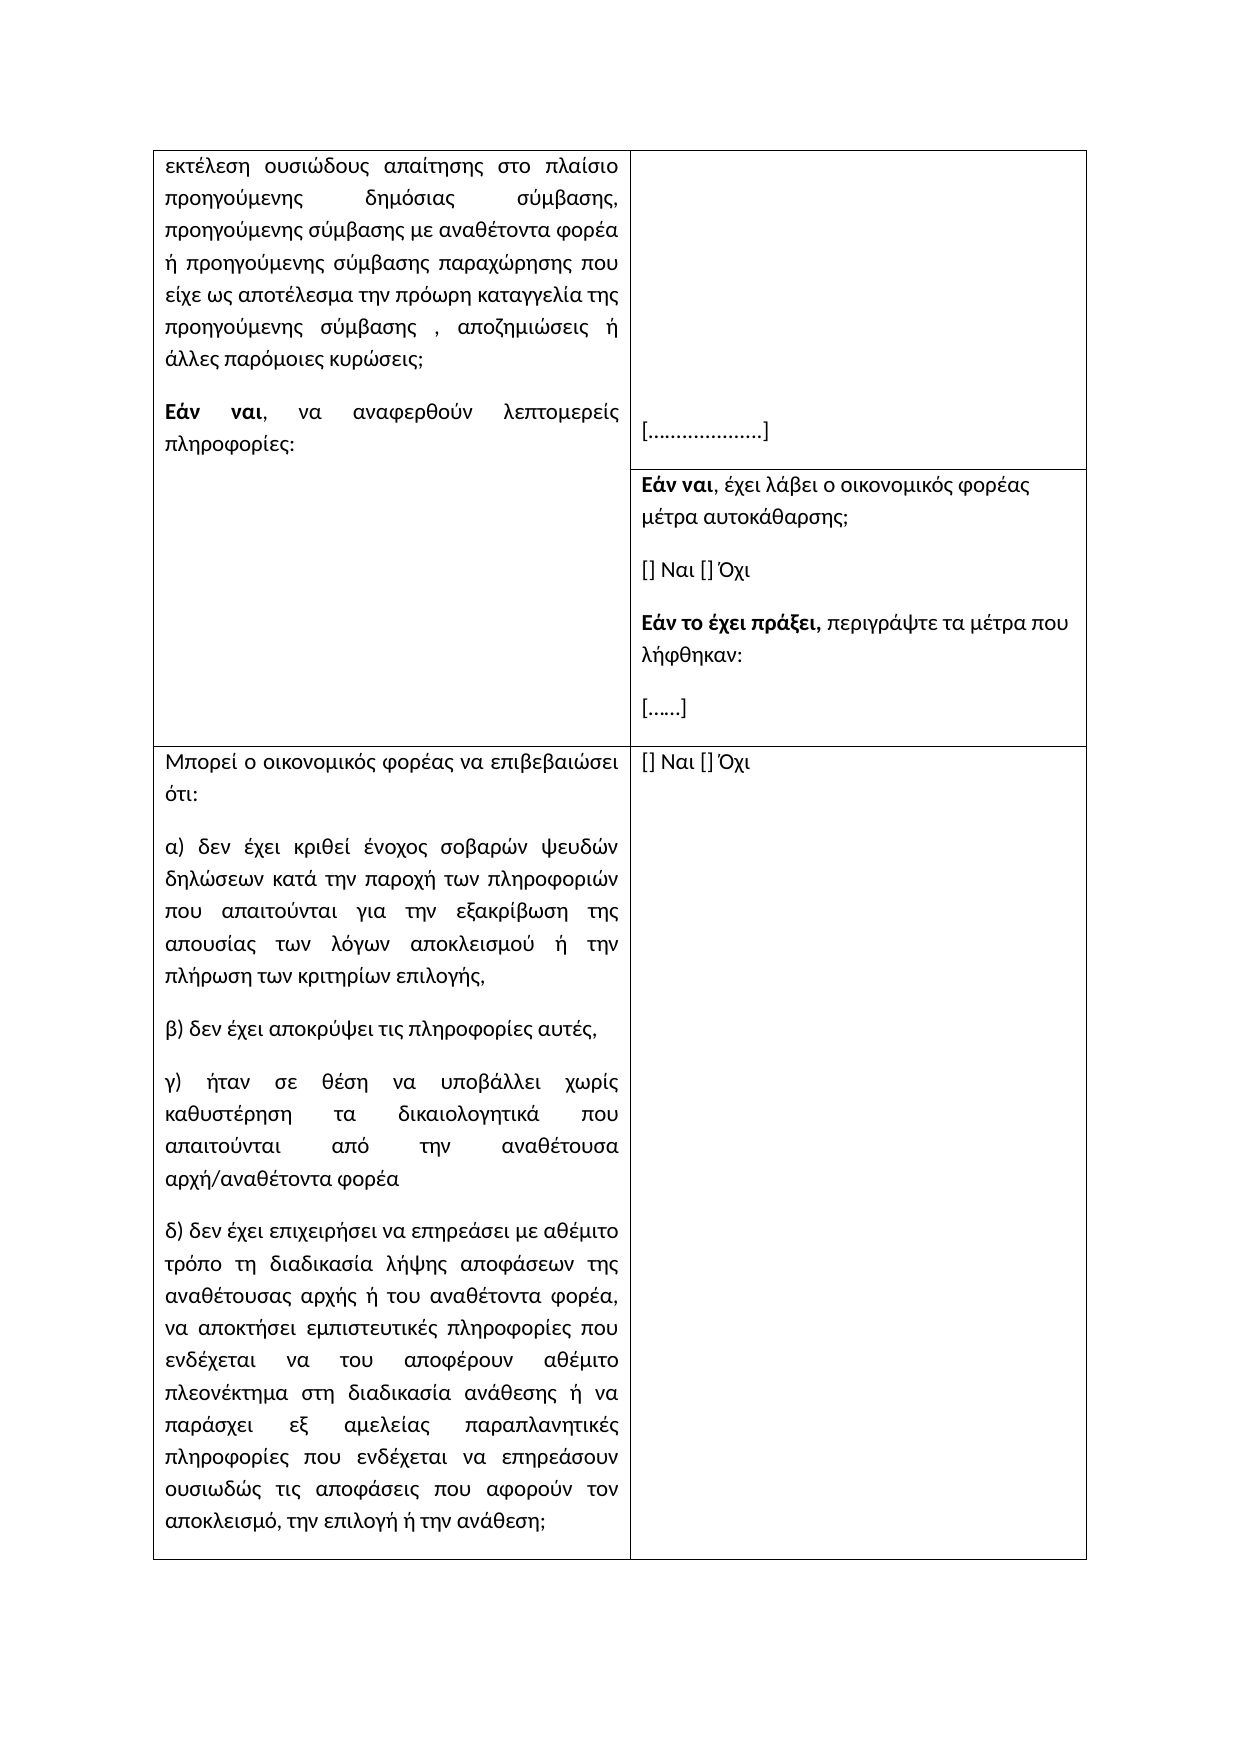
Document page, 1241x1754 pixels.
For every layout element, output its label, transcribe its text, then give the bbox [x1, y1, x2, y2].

table_cell Εάν ναι, έχει λάβει ο οικονομικός φορέας μέτρα αυτοκάθαρσης; [] Ναι [] Όχι Εάν το έχει πράξει, περιγράψτε τα μέτρα που λήφθηκαν: [……] [631, 470, 1086, 746]
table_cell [631, 151, 1086, 469]
table_cell [] Ναι [] Όχι [631, 747, 1086, 1559]
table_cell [154, 151, 630, 746]
table_cell Μπορεί ο οικονομικός φορέας να επιβεβαιώσει ότι: α) δεν έχει κριθεί ένοχος σοβαρών ψευδών δηλώσεων κατά την παροχή των πληροφοριών που απαιτούνται για την εξακρίβωση της απουσίας των λόγων αποκλεισμού ή την πλήρωση των κριτηρίων επιλογής, β) δεν έχει αποκρύψει τις πληροφορίες αυτές, γ) ήταν σε θέση να υποβάλλει χωρίς καθυστέρηση τα δικαιολογητικά που απαιτούνται από την αναθέτουσα αρχή/αναθέτοντα φορέα δ) δεν έχει επιχειρήσει να επηρεάσει με αθέμιτο τρόπο τη διαδικασία λήψης αποφάσεων της αναθέτουσας αρχής ή του αναθέτοντα φορέα, να αποκτήσει εμπιστευτικές πληροφορίες που ενδέχεται να του αποφέρουν αθέμιτο πλεονέκτημα στη διαδικασία ανάθεσης ή να παράσχει εξ αμελείας παραπλανητικές πληροφορίες που ενδέχεται να επηρεάσουν ουσιωδώς τις αποφάσεις που αφορούν τον αποκλεισμό, την επιλογή ή την ανάθεση; [154, 747, 630, 1559]
